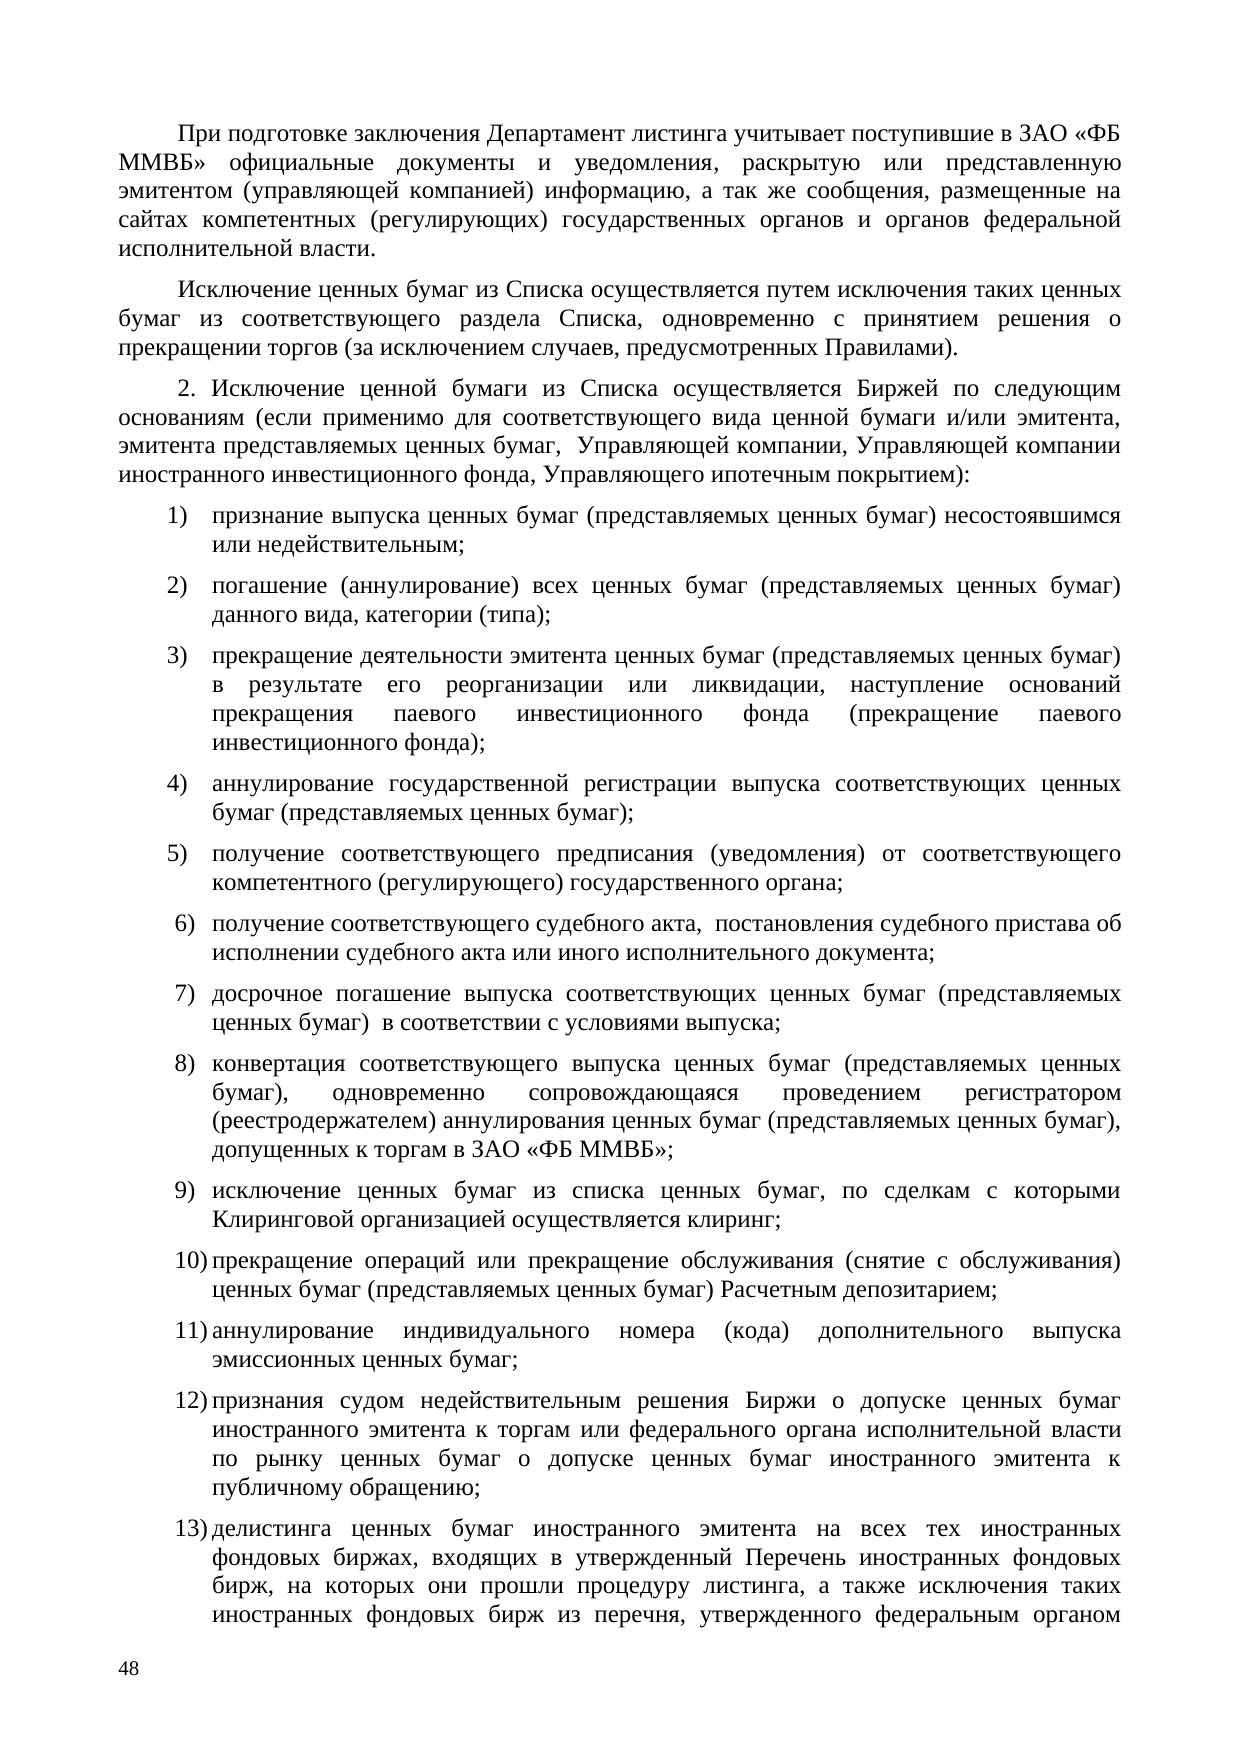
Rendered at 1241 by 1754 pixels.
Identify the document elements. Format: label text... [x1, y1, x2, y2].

list досрочное погашение выпуска соответствующих ценных бумаг (представляемых ценных бумаг) в соответствии с условиями выпуска; [174, 978, 1122, 1036]
list аннулирование индивидуального номера (кода) дополнительного выпуска эмиссионных ценных бумаг; [174, 1316, 1122, 1373]
list конвертация соответствующего выпуска ценных бумаг (представляемых ценных бумаг), одновременно сопровождающаяся проведением регистратором (реестродержателем) аннулирования ценных бумаг (представляемых ценных бумаг), допущенных к торгам в ЗАО «ФБ ММВБ»; [174, 1048, 1122, 1163]
list исключение ценных бумаг из списка ценных бумаг, по сделкам с которыми Клиринговой организацией осуществляется клиринг; [174, 1176, 1122, 1233]
text Исключение ценных бумаг из Списка осуществляется путем исключения таких ценных бумаг из соответствующего раздела Списка, одновременно с принятием решения о прекращении торгов (за исключением случаев, предусмотренных Правилами). [118, 274, 1122, 361]
list получение соответствующего судебного акта, постановления судебного пристава об исполнении судебного акта или иного исполнительного документа; [174, 908, 1122, 966]
list аннулирование государственной регистрации выпуска соответствующих ценных бумаг (представляемых ценных бумаг); [167, 768, 1122, 826]
list получение соответствующего предписания (уведомления) от соответствующего компетентного (регулирующего) государственного органа; [167, 838, 1122, 896]
list прекращение деятельности эмитента ценных бумаг (представляемых ценных бумаг) в результате его реорганизации или ликвидации, наступление оснований прекращения паевого инвестиционного фонда (прекращение паевого инвестиционного фонда); [167, 641, 1122, 756]
text 2. Исключение ценной бумаги из Списка осуществляется Биржей по следующим основаниям (если применимо для соответствующего вида ценной бумаги и/или эмитента, эмитента представляемых ценных бумаг, Управляющей компании, Управляющей компании иностранного инвестиционного фонда, Управляющего ипотечным покрытием): [118, 373, 1122, 488]
list признания судом недействительным решения Биржи о допуске ценных бумаг иностранного эмитента к торгам или федерального органа исполнительной власти по рынку ценных бумаг о допуске ценных бумаг иностранного эмитента к публичному обращению; [174, 1386, 1122, 1501]
list погашение (аннулирование) всех ценных бумаг (представляемых ценных бумаг) данного вида, категории (типа); [167, 571, 1122, 628]
list прекращение операций или прекращение обслуживания (снятие с обслуживания) ценных бумаг (представляемых ценных бумаг) Расчетным депозитарием; [174, 1246, 1122, 1303]
text При подготовке заключения Департамент листинга учитывает поступившие в ЗАО «ФБ ММВБ» официальные документы и уведомления, раскрытую или представленную эмитентом (управляющей компанией) информацию, а так же сообщения, размещенные на сайтах компетентных (регулирующих) государственных органов и органов федеральной исполнительной власти. [118, 118, 1122, 262]
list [174, 1513, 1122, 1628]
list признание выпуска ценных бумаг (представляемых ценных бумаг) несостоявшимся или недействительным; [167, 501, 1122, 558]
